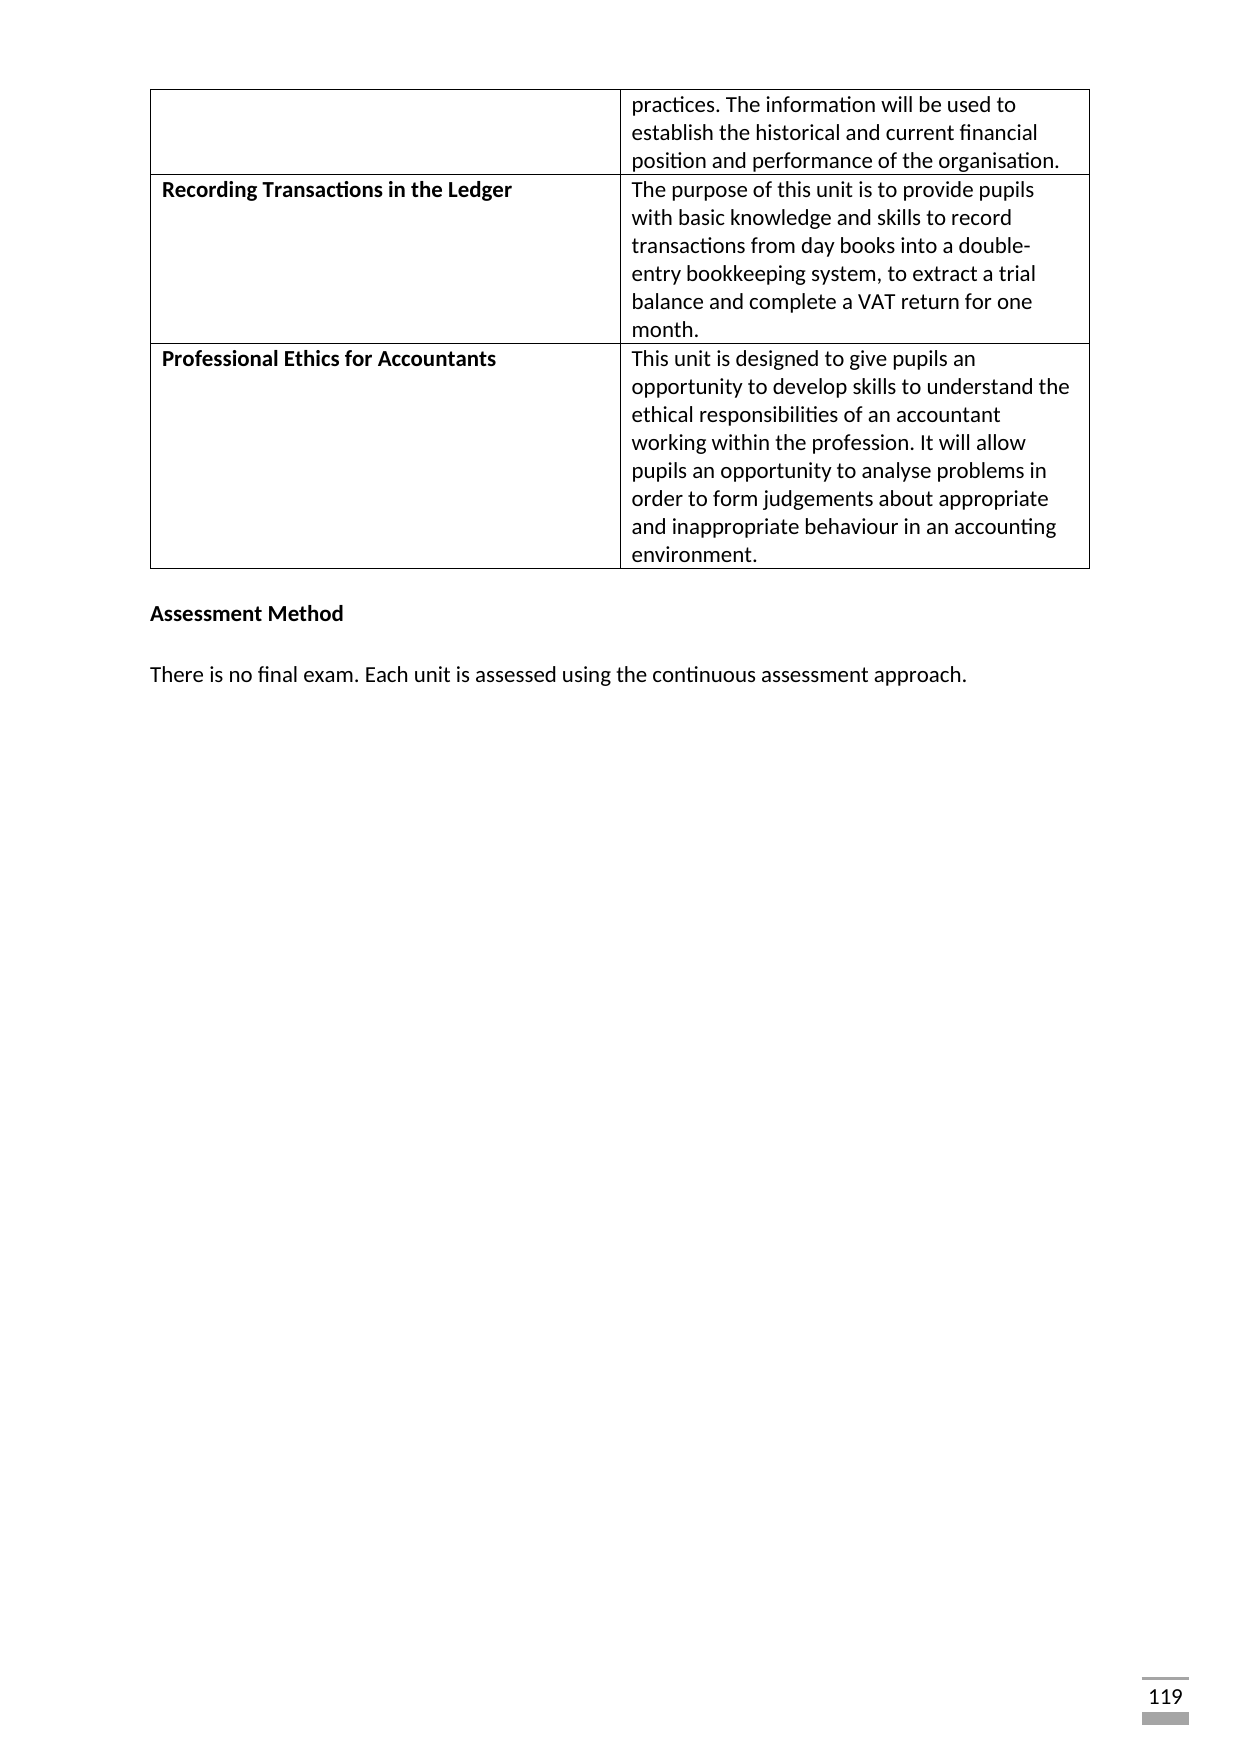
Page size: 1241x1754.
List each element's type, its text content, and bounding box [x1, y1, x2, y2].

text Assessment Method [150, 599, 1090, 627]
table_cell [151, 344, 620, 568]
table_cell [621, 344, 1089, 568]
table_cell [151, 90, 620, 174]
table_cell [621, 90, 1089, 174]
text There is no final exam. Each unit is assessed using the continuous assessment approach. [150, 660, 1075, 688]
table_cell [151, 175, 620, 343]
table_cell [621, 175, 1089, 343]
